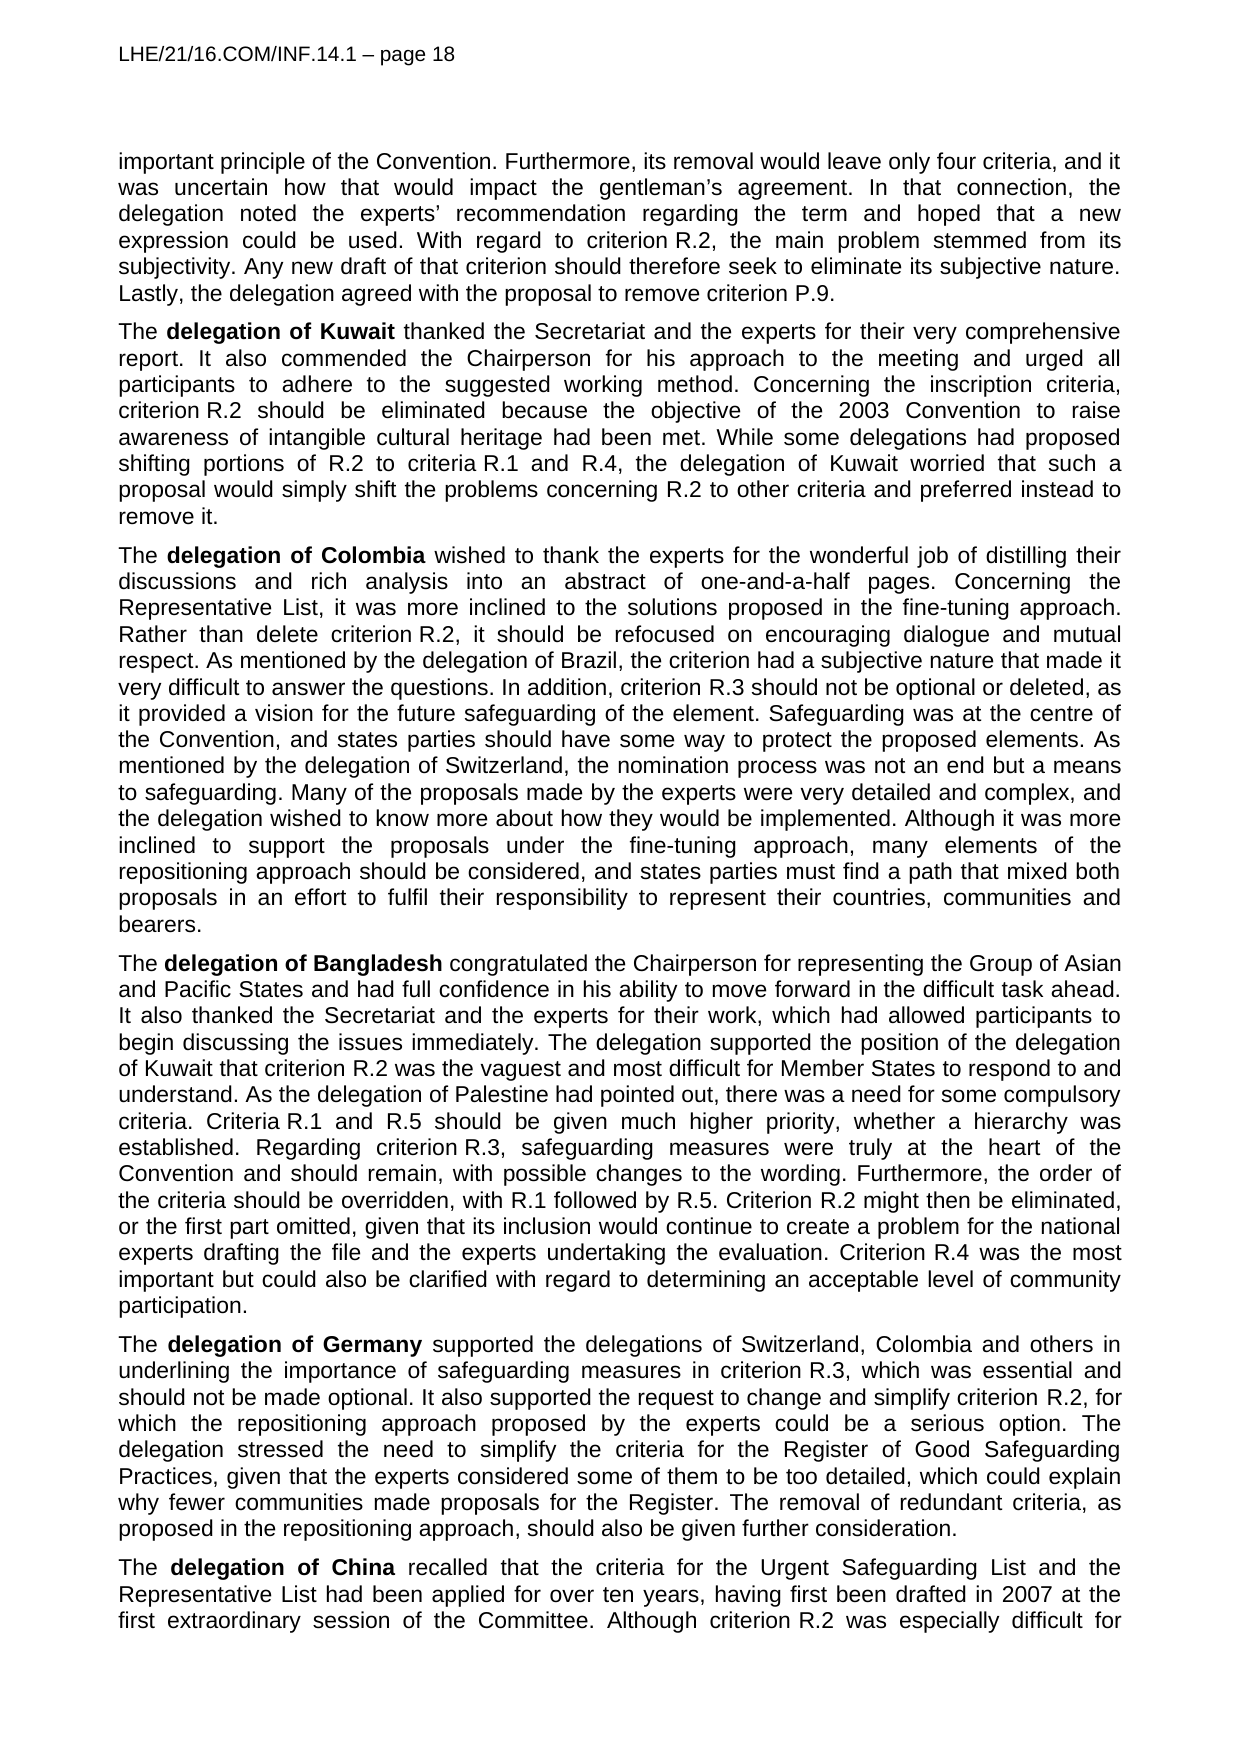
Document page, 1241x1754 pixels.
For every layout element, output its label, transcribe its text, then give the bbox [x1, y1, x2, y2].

text The delegation of Germany supported the delegations of Switzerland, Colombia and others in underlining the importance of safeguarding measures in criterion R.3, which was essential and should not be made optional. It also supported the request to change and simplify criterion R.2, for which the repositioning approach proposed by the experts could be a serious option. The delegation stressed the need to simplify the criteria for the Register of Good Safeguarding Practices, given that the experts considered some of them to be too detailed, which could explain why fewer communities made proposals for the Register. The removal of redundant criteria, as proposed in the repositioning approach, should also be given further consideration. [118, 1331, 1122, 1542]
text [118, 148, 1122, 306]
text The delegation of Bangladesh congratulated the Chairperson for representing the Group of Asian and Pacific States and had full confidence in his ability to move forward in the difficult task ahead. It also thanked the Secretariat and the experts for their work, which had allowed participants to begin discussing the issues immediately. The delegation supported the position of the delegation of Kuwait that criterion R.2 was the vaguest and most difficult for Member States to respond to and understand. As the delegation of Palestine had pointed out, there was a need for some compulsory criteria. Criteria R.1 and R.5 should be given much higher priority, whether a hierarchy was established. Regarding criterion R.3, safeguarding measures were truly at the heart of the Convention and should remain, with possible changes to the wording. Furthermore, the order of the criteria should be overridden, with R.1 followed by R.5. Criterion R.2 might then be eliminated, or the first part omitted, given that its inclusion would continue to create a problem for the national experts drafting the file and the experts undertaking the evaluation. Criterion R.4 was the most important but could also be clarified with regard to determining an acceptable level of community participation. [118, 949, 1122, 1318]
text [118, 1554, 1122, 1633]
text The delegation of Colombia wished to thank the experts for the wonderful job of distilling their discussions and rich analysis into an abstract of one-and-a-half pages. Concerning the Representative List, it was more inclined to the solutions proposed in the fine-tuning approach. Rather than delete criterion R.2, it should be refocused on encouraging dialogue and mutual respect. As mentioned by the delegation of Brazil, the criterion had a subjective nature that made it very difficult to answer the questions. In addition, criterion R.3 should not be optional or deleted, as it provided a vision for the future safeguarding of the element. Safeguarding was at the centre of the Convention, and states parties should have some way to protect the proposed elements. As mentioned by the delegation of Switzerland, the nomination process was not an end but a means to safeguarding. Many of the proposals made by the experts were very detailed and complex, and the delegation wished to know more about how they would be implemented. Although it was more inclined to support the proposals under the fine-tuning approach, many elements of the repositioning approach should be considered, and states parties must find a path that mixed both proposals in an effort to fulfil their responsibility to represent their countries, communities and bearers. [118, 542, 1122, 937]
text The delegation of Kuwait thanked the Secretariat and the experts for their very comprehensive report. It also commended the Chairperson for his approach to the meeting and urged all participants to adhere to the suggested working method. Concerning the inscription criteria, criterion R.2 should be eliminated because the objective of the 2003 Convention to raise awareness of intangible cultural heritage had been met. While some delegations had proposed shifting portions of R.2 to criteria R.1 and R.4, the delegation of Kuwait worried that such a proposal would simply shift the problems concerning R.2 to other criteria and preferred instead to remove it. [118, 318, 1122, 529]
